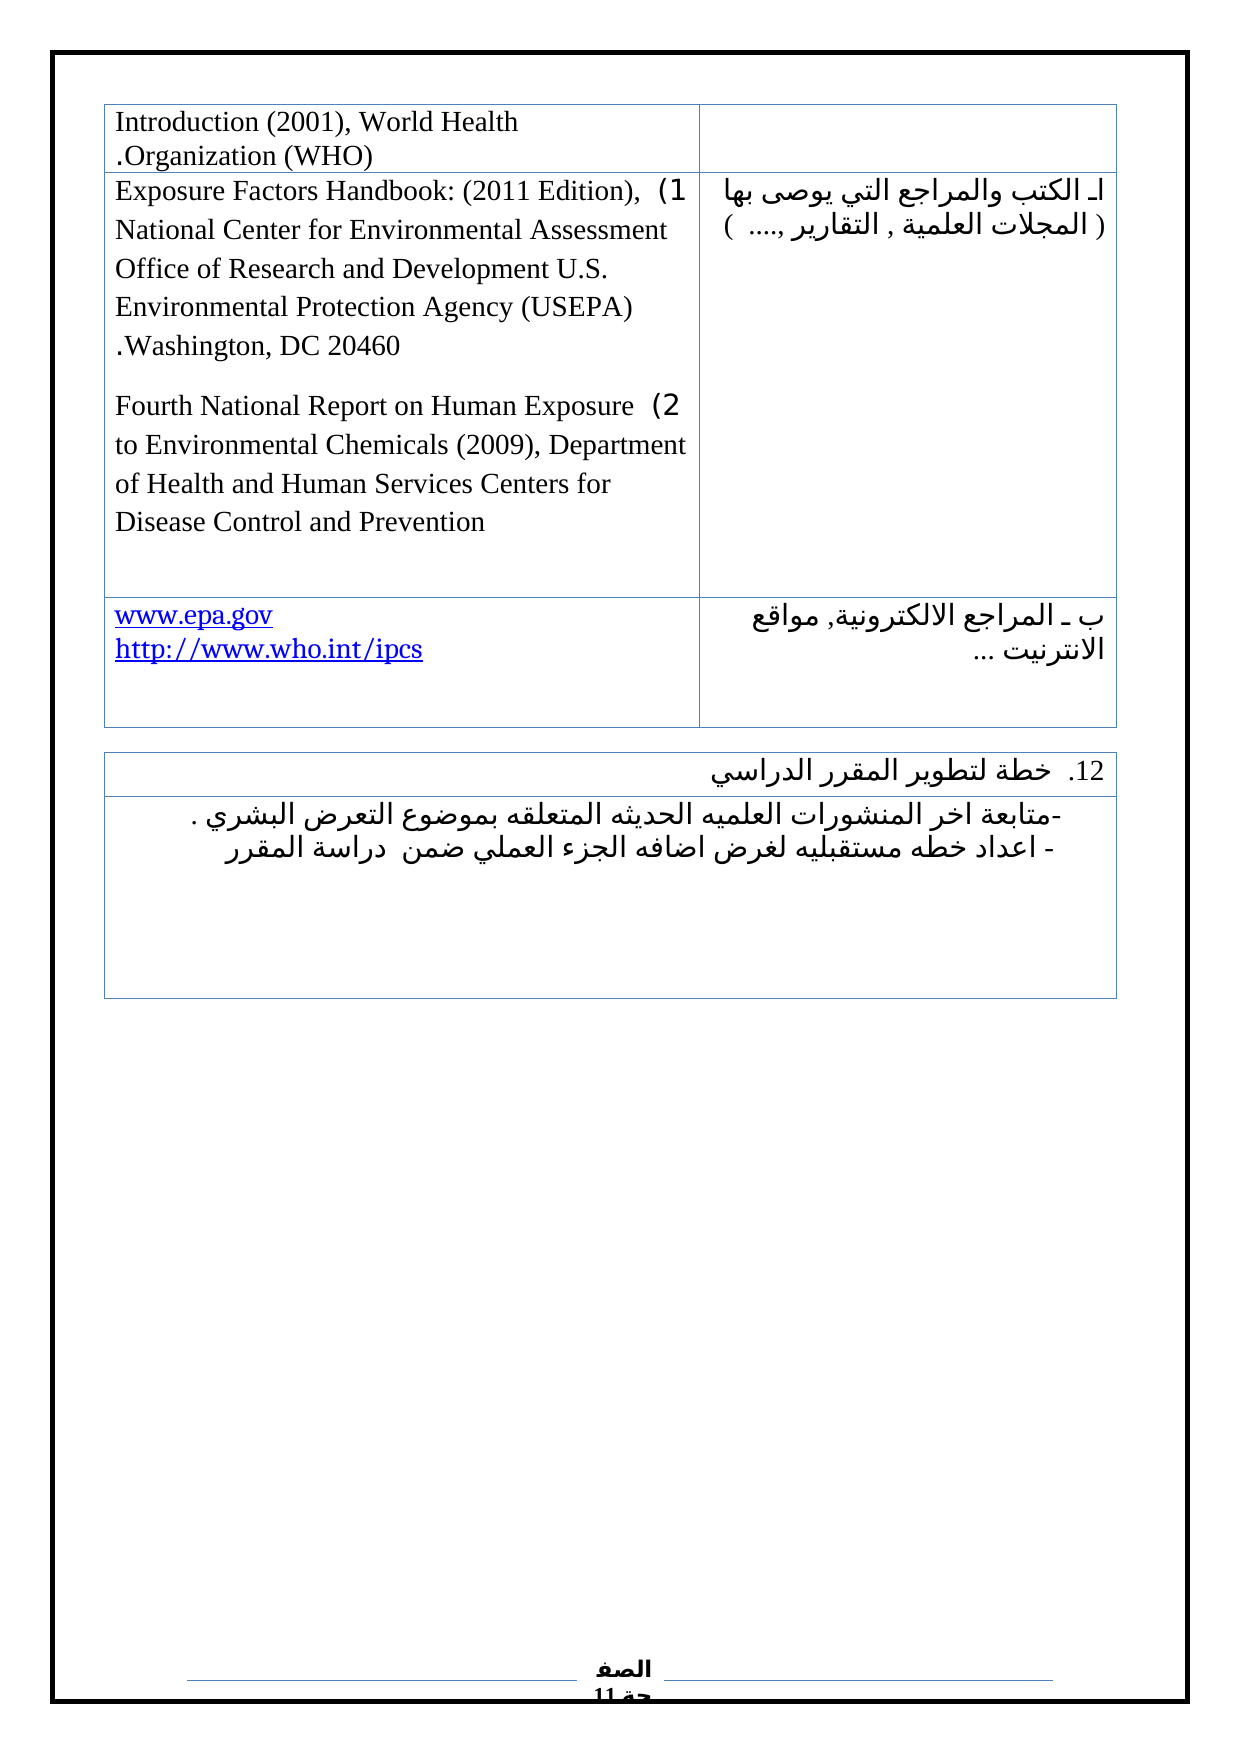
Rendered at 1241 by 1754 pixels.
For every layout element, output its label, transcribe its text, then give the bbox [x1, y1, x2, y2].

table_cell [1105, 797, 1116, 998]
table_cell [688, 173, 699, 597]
table_cell www.epa.gov http://www.who.int/ipcs [105, 598, 699, 727]
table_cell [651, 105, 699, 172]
table_cell ب ـ المراجع الالكترونية, مواقع الانترنيت ... [700, 598, 1116, 727]
table_header خطة لتطوير المقرر الدراسي [105, 753, 1116, 796]
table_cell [700, 105, 1116, 172]
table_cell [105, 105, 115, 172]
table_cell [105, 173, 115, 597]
table_cell اـ الكتب والمراجع التي يوصى بها ( المجلات العلمية , التقارير ,.... ) [700, 173, 1116, 597]
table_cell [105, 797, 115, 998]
